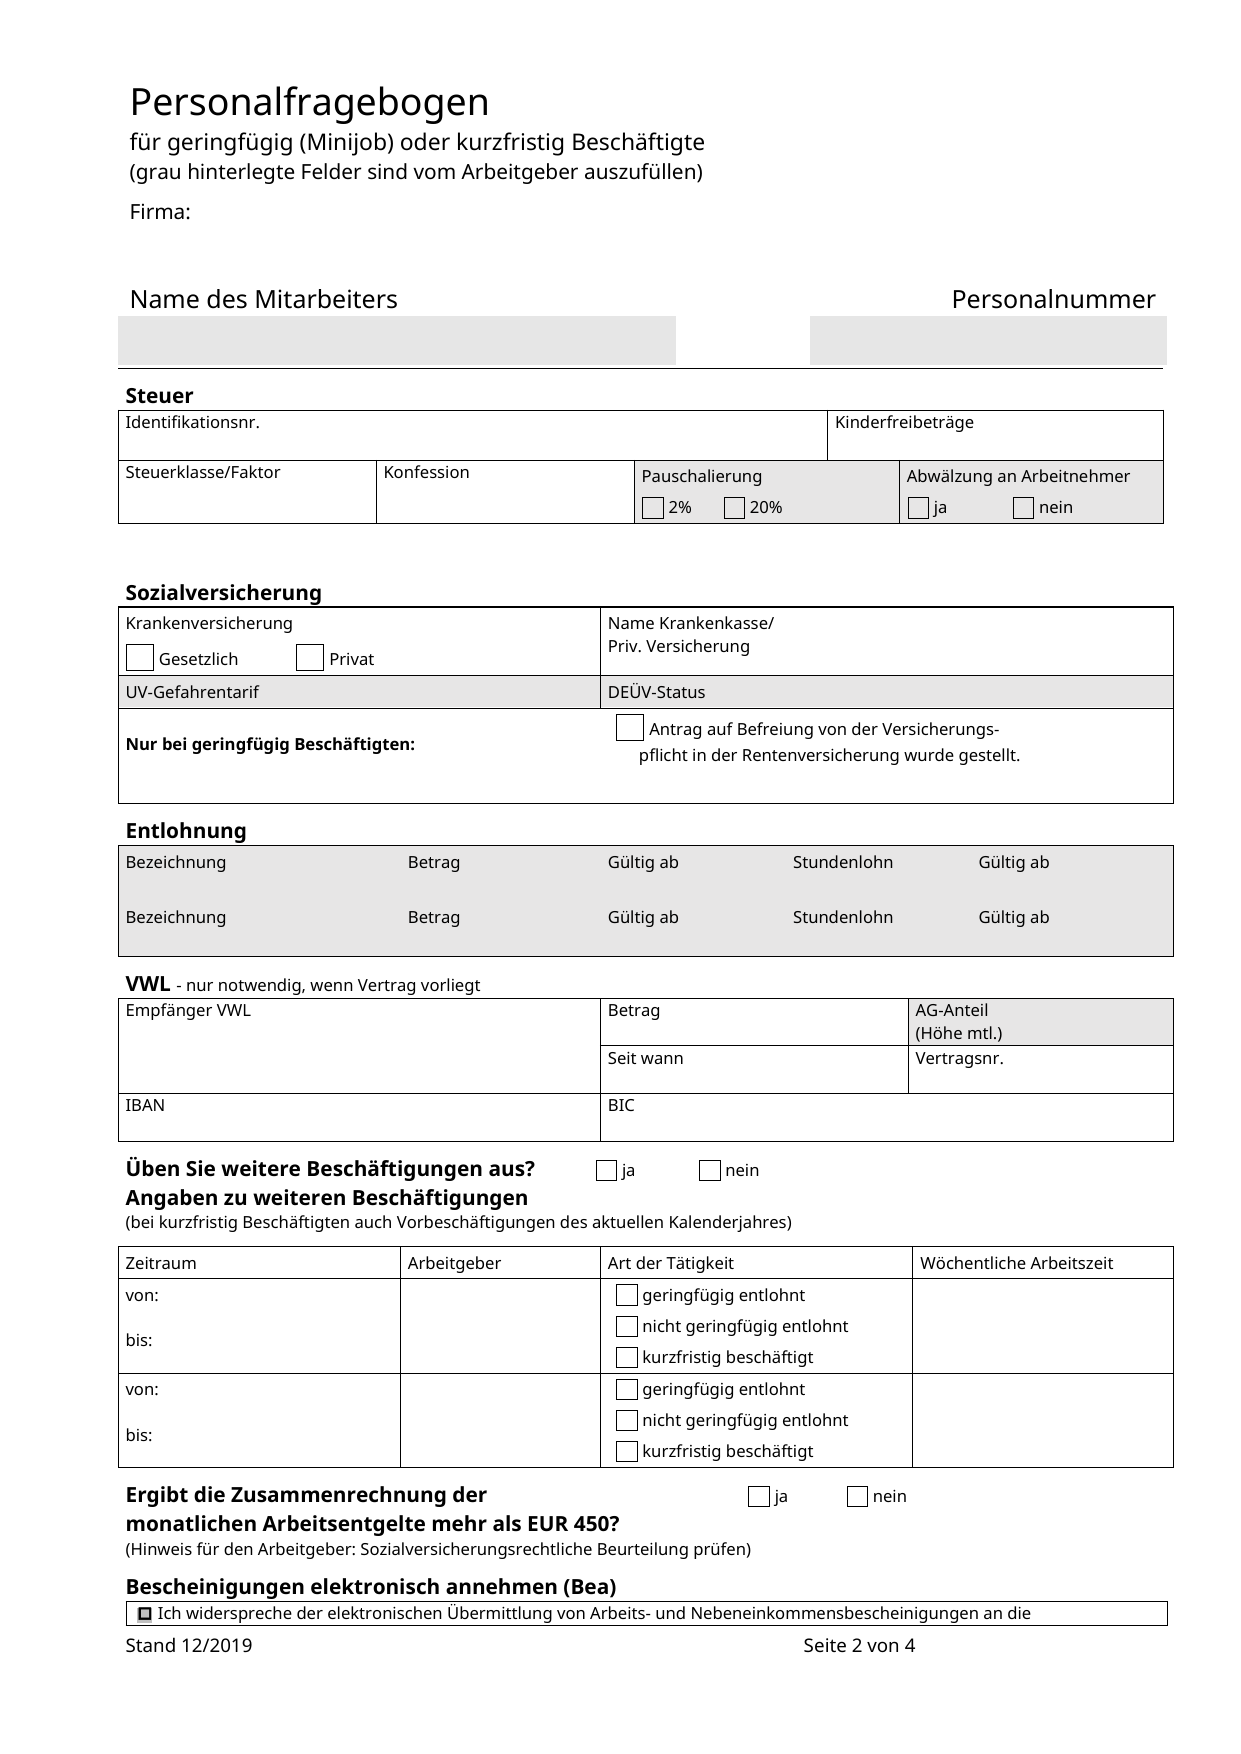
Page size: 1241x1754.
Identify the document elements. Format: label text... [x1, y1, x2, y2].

table_cell Konfession [377, 461, 634, 523]
table_cell Bescheinigungen elektronisch annehmen (Bea) [118, 1560, 1175, 1626]
table_cell DEÜV-Status [601, 676, 1173, 707]
table_cell Gültig ab [971, 846, 1173, 901]
table_cell Betrag [400, 846, 600, 901]
table_cell AG-Anteil (Höhe mtl.) [909, 999, 1173, 1045]
table_cell Ergibt die Zusammenrechnung der ja nein monatlichen Arbeitsentgelte mehr als EUR 450? (Hinweis für den Arbeitgeber: Sozialversicherungsrechtliche Beurteilung prüfen) [118, 1468, 1174, 1560]
table_cell Krankenversicherung Gesetzlich Privat [119, 608, 600, 675]
table_cell Zeitraum [119, 1247, 400, 1278]
table_cell UV-Gefahrentarif [119, 676, 600, 707]
table_cell Vertragsnr. [909, 1046, 1173, 1093]
table_cell [913, 1374, 1173, 1467]
table_cell geringfügig entlohnt nicht geringfügig entlohnt kurzfristig beschäftigt [601, 1279, 912, 1372]
table_cell Antrag auf Befreiung von der Versicherungs- pflicht in der Rentenversicherung wurde gestellt. [600, 709, 1173, 803]
table_cell Nur bei geringfügig Beschäftigten: [119, 709, 600, 803]
table_cell [913, 1279, 1173, 1372]
table_cell von: bis: [119, 1374, 400, 1467]
table_cell Entlohnung [118, 804, 1174, 845]
table_cell Empfänger VWL [119, 999, 600, 1093]
table_cell Arbeitgeber [401, 1247, 600, 1278]
table_cell Identifikationsnr. [119, 411, 827, 460]
table_cell Bezeichnung [119, 846, 400, 901]
table_cell Gültig ab [971, 901, 1173, 956]
table_cell Bezeichnung [119, 901, 400, 956]
table_cell geringfügig entlohnt nicht geringfügig entlohnt kurzfristig beschäftigt [601, 1374, 912, 1467]
table_cell Steuerklasse/Faktor [119, 461, 376, 523]
table_cell IBAN [119, 1094, 600, 1141]
table_cell Gültig ab [600, 846, 786, 901]
table_cell Stundenlohn [786, 901, 971, 956]
table_cell [401, 1279, 600, 1372]
table_cell Pauschalierung 2% 20% [635, 461, 899, 523]
table_cell Betrag [400, 901, 600, 956]
table_cell Name Krankenkasse/ Priv. Versicherung [601, 608, 1173, 675]
table_cell Art der Tätigkeit [601, 1247, 912, 1278]
table_cell Seit wann [601, 1046, 908, 1093]
table_cell von: bis: [119, 1279, 400, 1372]
table_cell BIC [601, 1094, 1173, 1141]
table_cell Kinderfreibeträge [828, 411, 1163, 460]
table_cell VWL - nur notwendig, wenn Vertrag vorliegt [118, 957, 1174, 998]
table_cell Gültig ab [600, 901, 786, 956]
table_cell Abwälzung an Arbeitnehmer ja nein [900, 461, 1163, 523]
table_header Sozialversicherung [118, 572, 1174, 606]
table_cell [401, 1374, 600, 1467]
table_cell Üben Sie weitere Beschäftigungen aus? ja nein [118, 1142, 1174, 1183]
table_cell Wöchentliche Arbeitszeit [913, 1247, 1173, 1278]
table_cell Betrag [601, 999, 908, 1045]
table_cell Stundenlohn [786, 846, 971, 901]
table_header Steuer [118, 369, 1163, 409]
table_cell Angaben zu weiteren Beschäftigungen (bei kurzfristig Beschäftigten auch Vorbeschäftigungen des aktuellen Kalenderjahres) [118, 1183, 1174, 1246]
